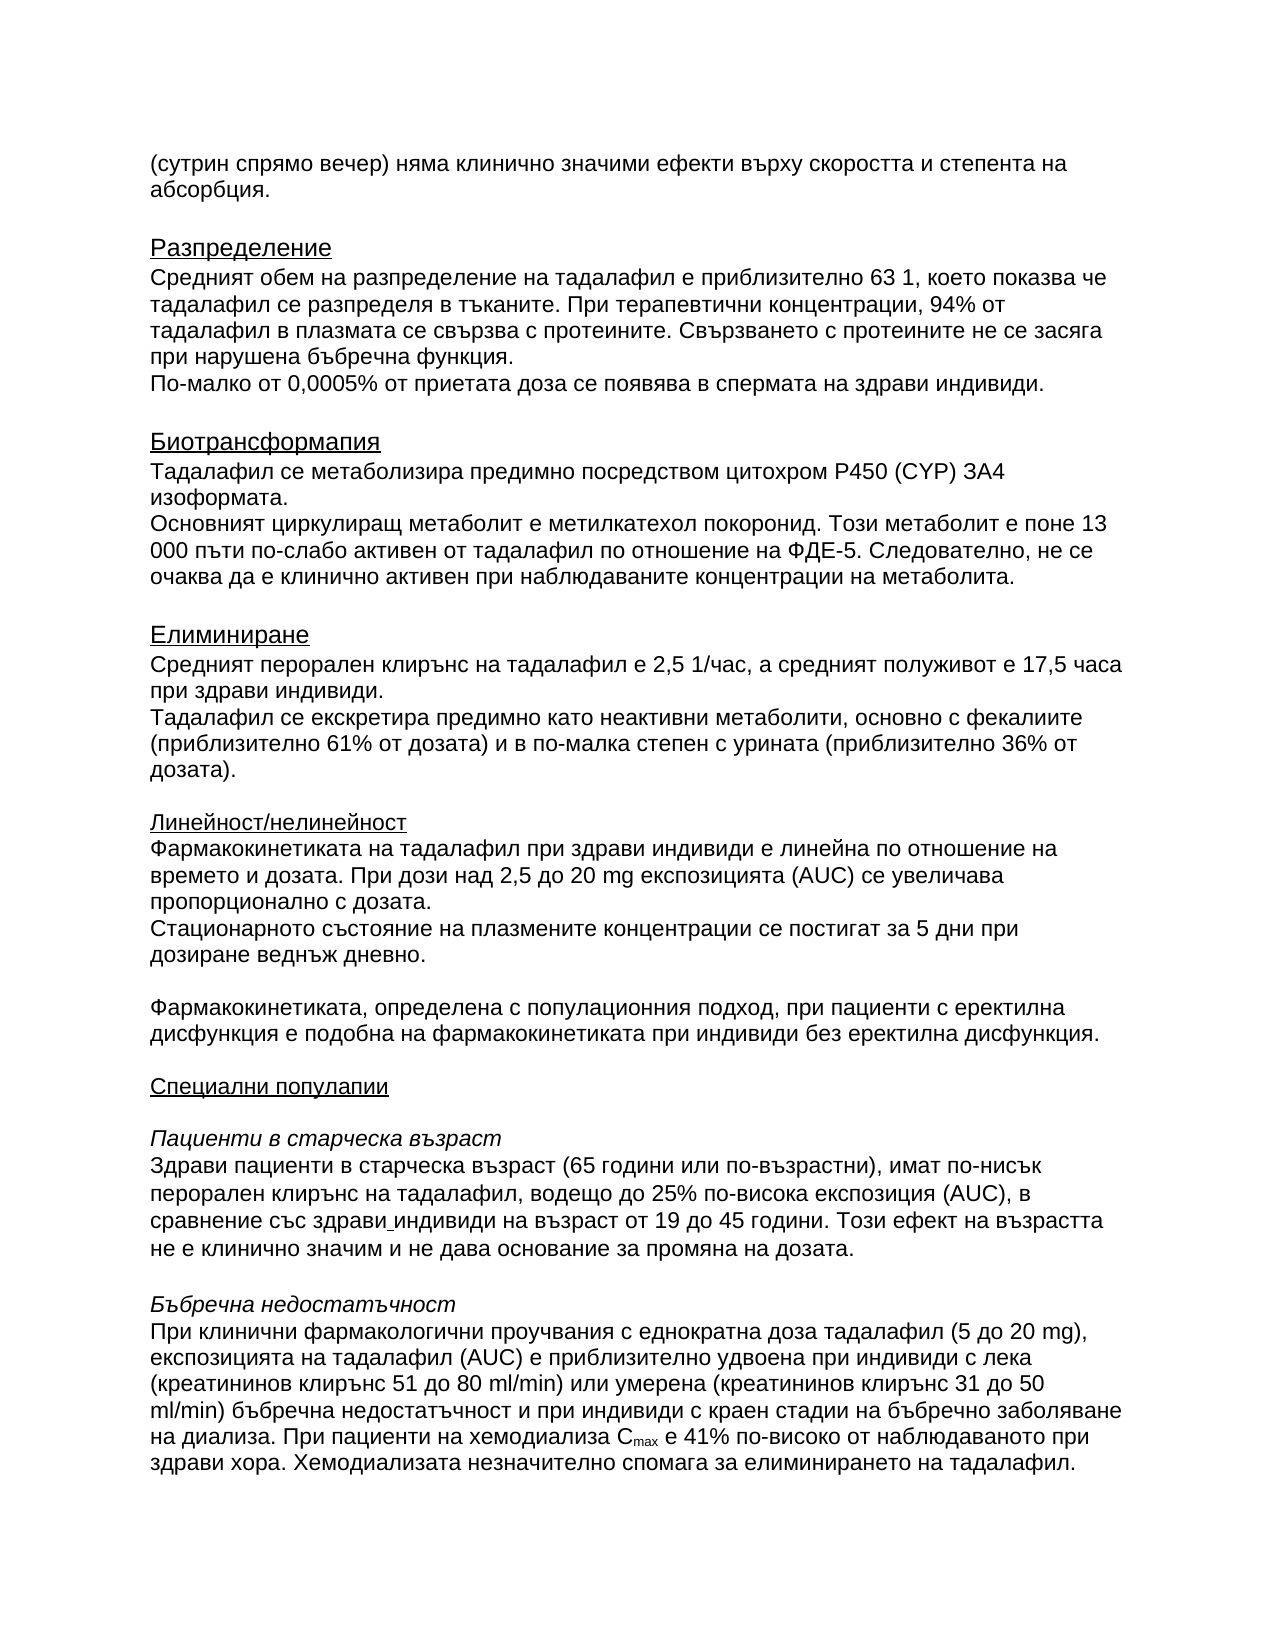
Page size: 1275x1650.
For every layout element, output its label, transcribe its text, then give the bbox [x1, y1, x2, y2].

text При клинични фармакологични проучвания с еднократна доза тадалафил (5 до 20 mg), експозицията на тадалафил (AUC) е приблизително удвоена при индивиди с лека (креатининов клирънс 51 до 80 ml/min) или умерена (креатининов клирънс 31 до 50 ml/min) бъбречна недостатъчност и при индивиди с краен стадии на бъбречно заболяване на диализа. При пациенти на хемодиализа Cmax е 41% по-високо от наблюдаваното при здрави хора. Хемодиализата незначително спомага за елиминирането на тадалафил. [150, 1318, 1125, 1476]
subtitle Биотрансформапия [150, 427, 1125, 455]
text Специални популапии [150, 1073, 1125, 1099]
text Основният циркулиращ метаболит е метилкатехол покоронид. Този метаболит е поне 13 000 пъти по-слабо активен от тадалафил по отношение на ФДЕ-5. Следователно, не се очаква да е клинично активен при наблюдаваните концентрации на метаболита. [150, 510, 1125, 589]
text Средният перорален клирънс на тадалафил е 2,5 1/час, а средният полуживот е 17,5 часа при здрави индивиди. [150, 651, 1125, 704]
text Тадалафил се екскретира предимно като неактивни метаболити, основно с фекалиите (приблизително 61% от дозата) и в по-малка степен с урината (приблизително 36% от дозата). [150, 704, 1125, 783]
text Фармакокинетиката, определена с популационния подход, при пациенти с еректилна дисфункция е подобна на фармакокинетиката при индивиди без еректилна дисфункция. [150, 993, 1125, 1046]
text Бъбречна недостатъчност [150, 1291, 1125, 1318]
subtitle Разпределение [150, 233, 1125, 262]
subtitle Елиминиране [150, 620, 1125, 649]
text Тадалафил се метаболизира предимно посредством цитохром Р450 (CYP) ЗА4 изоформата. [150, 458, 1125, 510]
text Стационарното състояние на плазмените концентрации се постигат за 5 дни при дозиране веднъж дневно. [150, 914, 1125, 967]
text Здрави пациенти в старческа възраст (65 години или по-възрастни), имат по-нисък перорален клирънс на тадалафил, водещо до 25% по-висока експозиция (AUC), в сравнение със здрави индивиди на възраст от 19 до 45 години. Този ефект на възрастта не е клинично значим и не дава основание за промяна на дозата. [150, 1152, 1125, 1262]
text Пациенти в старческа възраст [150, 1125, 1125, 1152]
text Фармакокинетиката на тадалафил при здрави индивиди е линейна по отношение на времето и дозата. При дози над 2,5 до 20 mg експозицията (AUC) се увеличава пропорционално с дозата. [150, 835, 1125, 914]
text Средният обем на разпределение на тадалафил е приблизително 63 1, което показва че тадалафил се разпределя в тъканите. При терапевтични концентрации, 94% от тадалафил в плазмата се свързва с протеините. Свързването с протеините не се засяга при нарушена бъбречна функция. [150, 264, 1125, 370]
text Линейност/нелинейност [150, 809, 1125, 835]
text По-малко от 0,0005% от приетата доза се появява в спермата на здрави индивиди. [150, 370, 1125, 396]
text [150, 150, 1125, 203]
